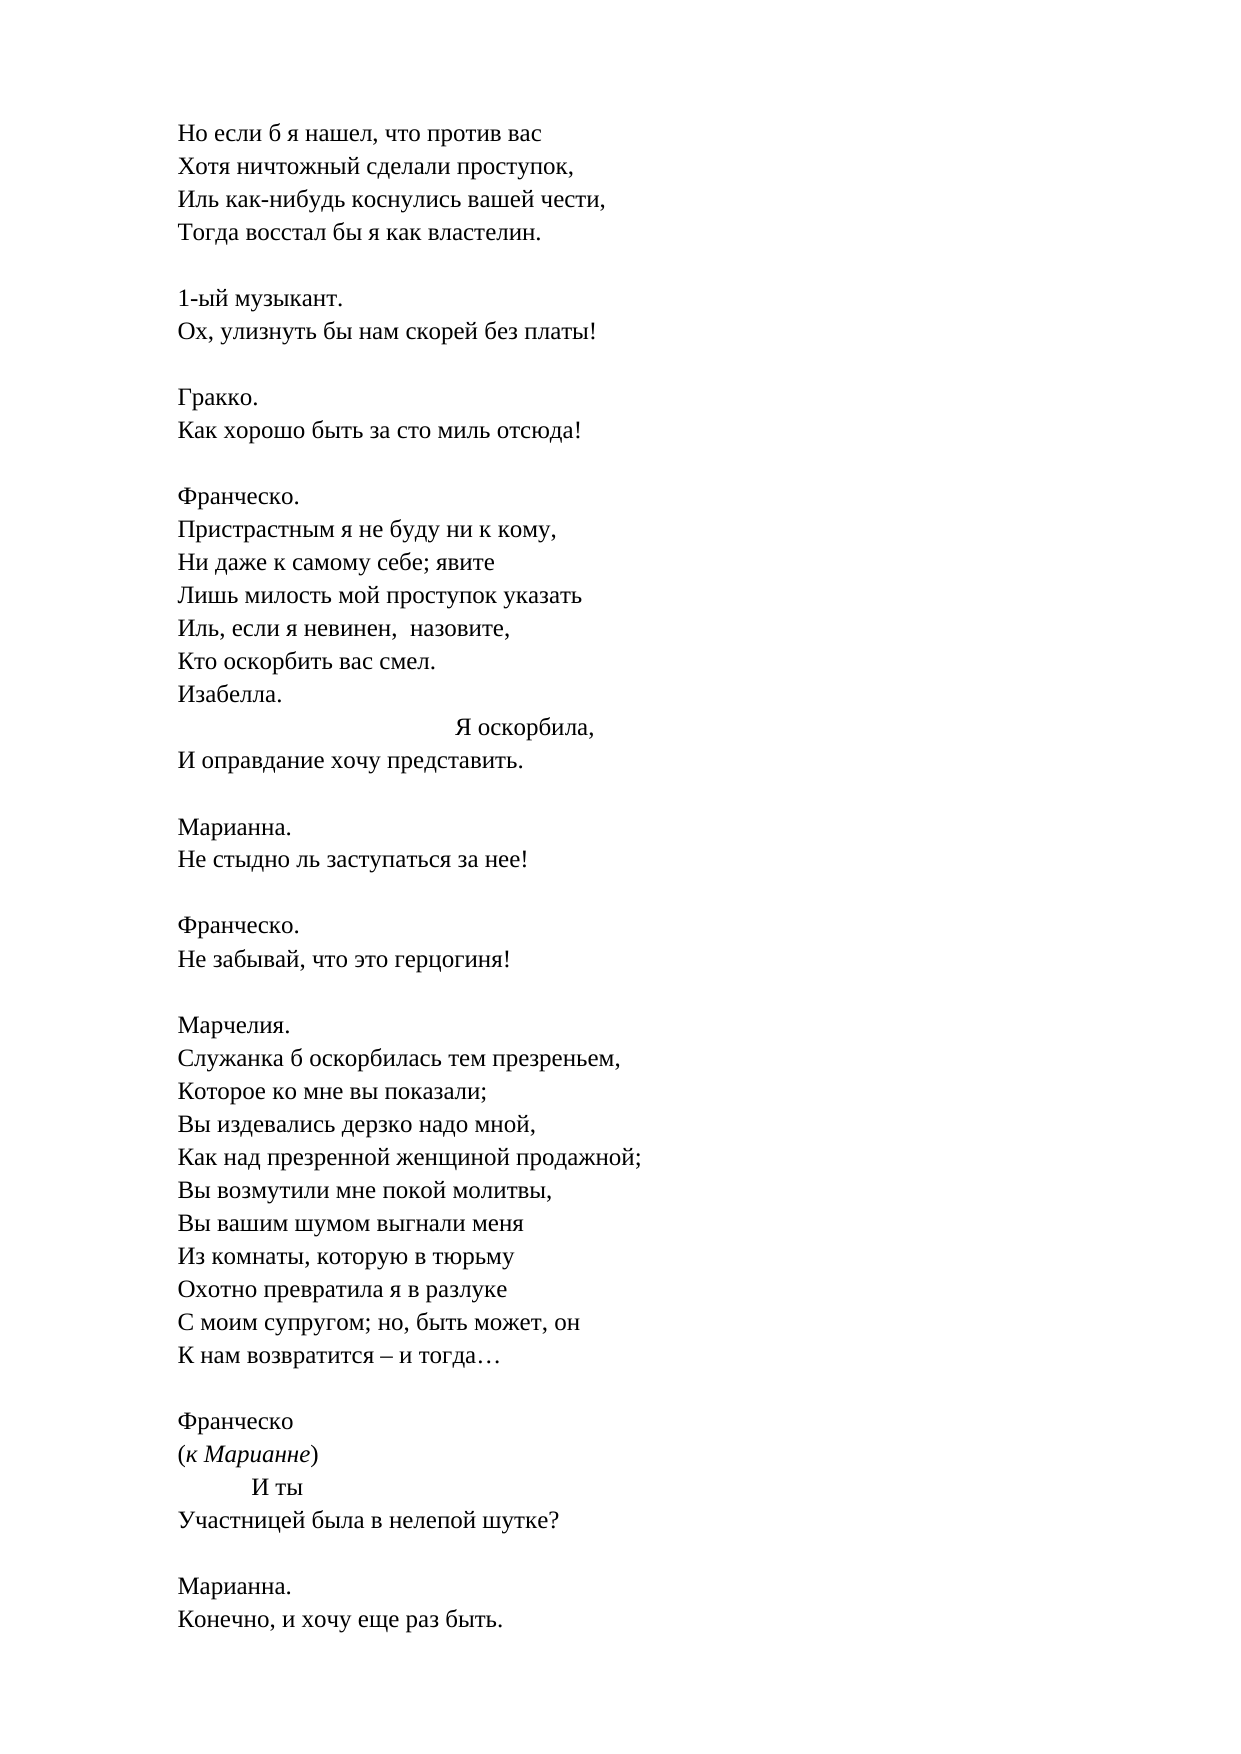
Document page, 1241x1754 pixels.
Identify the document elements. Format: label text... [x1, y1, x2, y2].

text Тогда восстал бы я как властелин. [177, 217, 1152, 246]
text Марианна. [177, 812, 1152, 840]
text Конечно, и хочу еще раз быть. [177, 1604, 1152, 1633]
text Марчелия. [177, 1010, 1152, 1038]
text Вы издевались дерзко надо мной, [177, 1109, 1152, 1137]
text Хотя ничтожный сделали проступок, [177, 151, 1152, 180]
text Иль как-нибудь коснулись вашей чести, [177, 184, 1152, 213]
text Но если б я нашел, что против вас [177, 118, 1152, 147]
text И оправдание хочу представить. [177, 746, 1152, 774]
text Не стыдно ль заступаться за нее! [177, 844, 1152, 873]
text Служанка б оскорбилась тем презреньем, [177, 1043, 1152, 1071]
text Я оскорбила, [177, 712, 1152, 741]
text С моим супругом; но, быть может, он [177, 1307, 1152, 1336]
text И ты [177, 1472, 1152, 1501]
text Вы возмутили мне покой молитвы, [177, 1175, 1152, 1203]
text Лишь милость мой проступок указать [177, 580, 1152, 609]
text (к Марианне) [177, 1439, 1152, 1468]
text Как хорошо быть за сто миль отсюда! [177, 415, 1152, 444]
text Участницей была в нелепой шутке? [177, 1505, 1152, 1534]
text Охотно превратила я в разлуке [177, 1274, 1152, 1303]
text Ни даже к самому себе; явите [177, 547, 1152, 576]
text Гракко. [177, 382, 1152, 411]
text 1-ый музыкант. [177, 283, 1152, 312]
text К нам возвратится – и тогда… [177, 1340, 1152, 1369]
text Франческо. [177, 481, 1152, 510]
text Которое ко мне вы показали; [177, 1076, 1152, 1104]
text Франческо [177, 1406, 1152, 1435]
text Марианна. [177, 1571, 1152, 1600]
text Как над презренной женщиной продажной; [177, 1142, 1152, 1171]
text Не забывай, что это герцогиня! [177, 944, 1152, 972]
text Из комнаты, которую в тюрьму [177, 1241, 1152, 1269]
text Пристрастным я не буду ни к кому, [177, 514, 1152, 543]
text Ох, улизнуть бы нам скорей без платы! [177, 316, 1152, 345]
text Вы вашим шумом выгнали меня [177, 1208, 1152, 1237]
text Иль, если я невинен, назовите, [177, 613, 1152, 642]
text Изабелла. [177, 679, 1152, 708]
text Кто оскорбить вас смел. [177, 646, 1152, 675]
text Франческо. [177, 911, 1152, 939]
